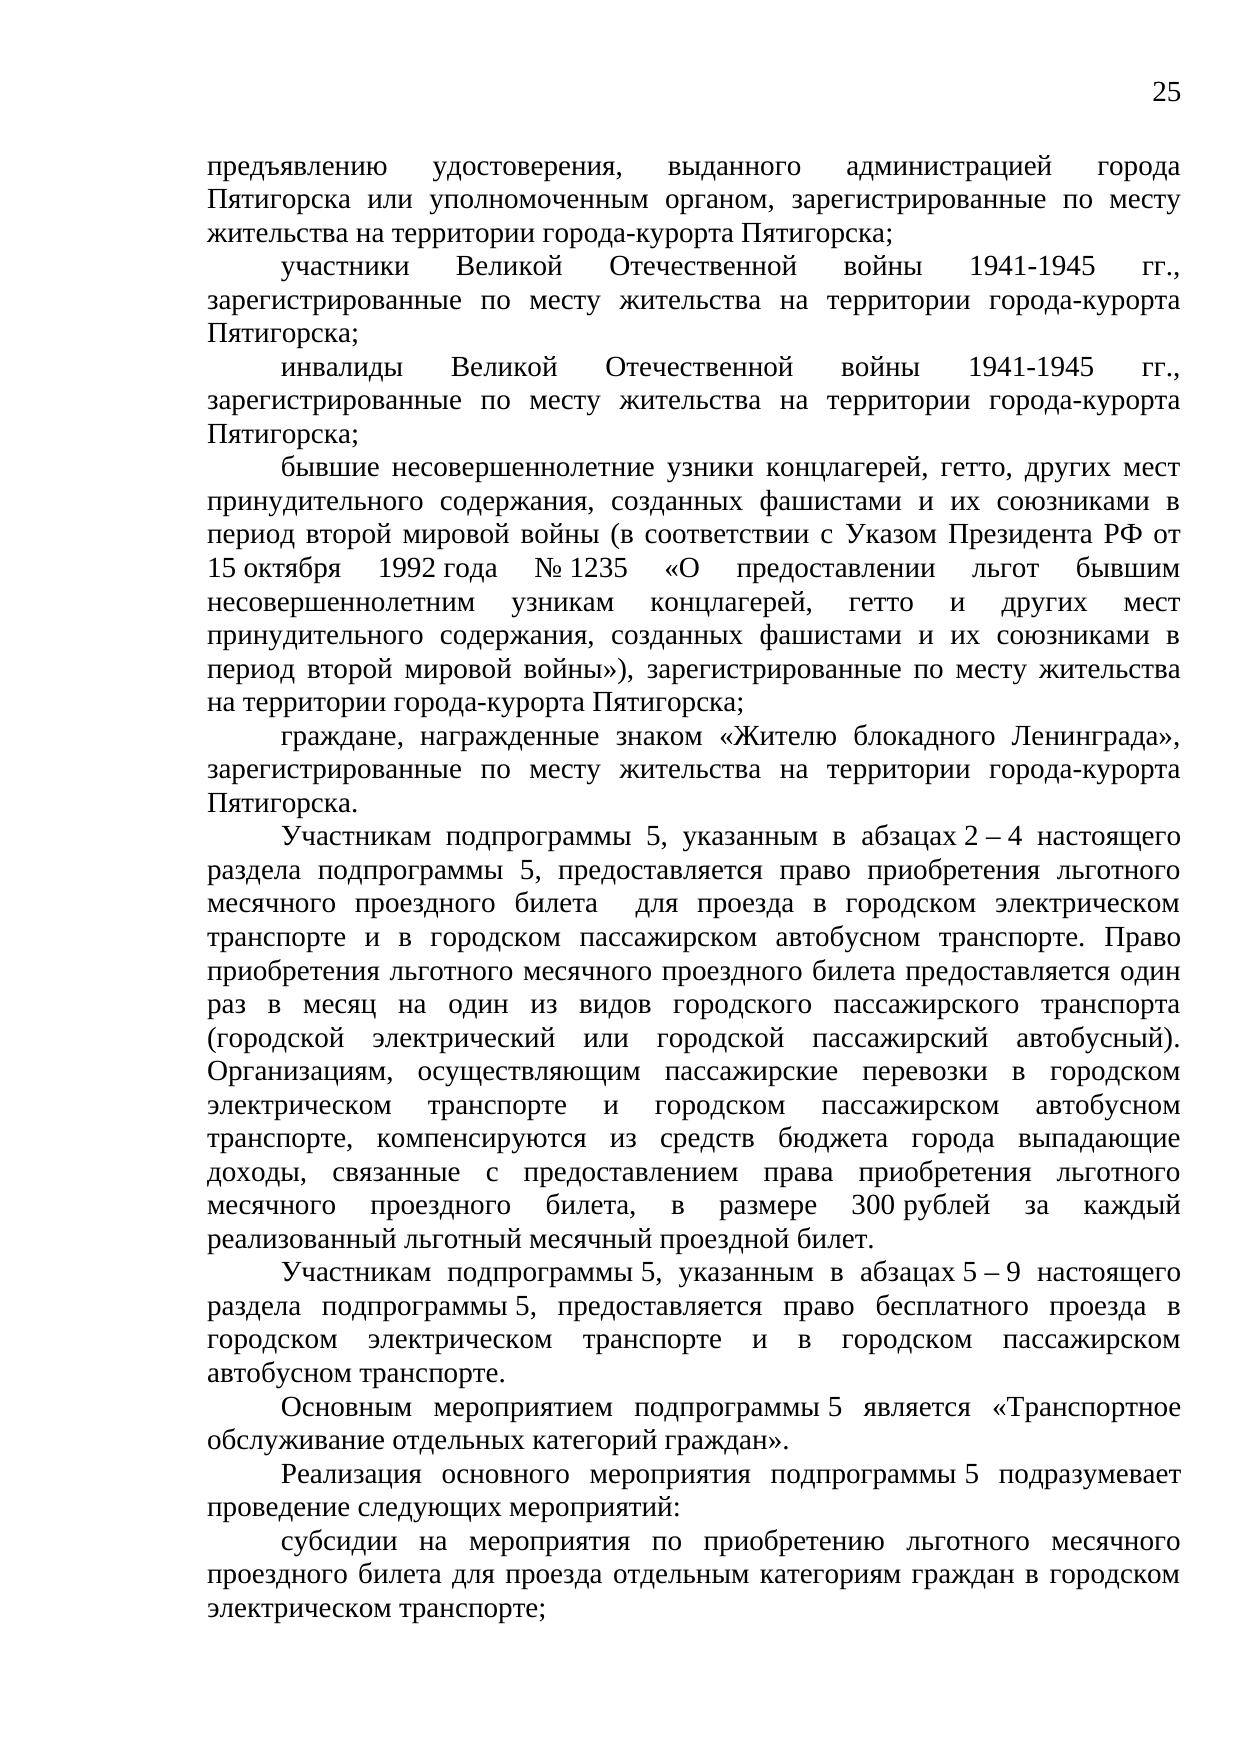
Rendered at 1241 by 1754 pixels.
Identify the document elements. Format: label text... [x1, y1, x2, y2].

text субсидии на мероприятия по приобретению льготного месячного проездного билета для проезда отдельным категориям граждан в городском электрическом транспорте; [207, 1523, 1181, 1623]
text Основным мероприятием подпрограммы 5 является «Транспортное обслуживание отдельных категорий граждан». [207, 1389, 1181, 1456]
text Участникам подпрограммы 5, указанным в абзацах 5 – 9 настоящего раздела подпрограммы 5, предоставляется право бесплатного проезда в городском электрическом транспорте и в городском пассажирском автобусном транспорте. [207, 1254, 1181, 1389]
text участники Великой Отечественной войны 1941-1945 гг., зарегистрированные по месту жительства на территории города-курорта Пятигорска; [207, 248, 1181, 349]
text бывшие несовершеннолетние узники концлагерей, гетто, других мест принудительного содержания, созданных фашистами и их союзниками в период второй мировой войны (в соответствии с Указом Президента РФ от 15 октября 1992 года № 1235 «О предоставлении льгот бывшим несовершеннолетним узникам концлагерей, гетто и других мест принудительного содержания, созданных фашистами и их союзниками в период второй мировой войны»), зарегистрированные по месту жительства на территории города-курорта Пятигорска; [207, 449, 1181, 718]
text инвалиды Великой Отечественной войны 1941-1945 гг., зарегистрированные по месту жительства на территории города-курорта Пятигорска; [207, 349, 1181, 449]
text граждане, награжденные знаком «Жителю блокадного Ленинграда», зарегистрированные по месту жительства на территории города-курорта Пятигорска. [207, 718, 1181, 818]
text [207, 148, 1181, 248]
text Участникам подпрограммы 5, указанным в абзацах 2 – 4 настоящего раздела подпрограммы 5, предоставляется право приобретения льготного месячного проездного билета для проезда в городском электрическом транспорте и в городском пассажирском автобусном транспорте. Право приобретения льготного месячного проездного билета предоставляется один раз в месяц на один из видов городского пассажирского транспорта (городской электрический или городской пассажирский автобусный). Организациям, осуществляющим пассажирские перевозки в городском электрическом транспорте и городском пассажирском автобусном транспорте, компенсируются из средств бюджета города выпадающие доходы, связанные с предоставлением права приобретения льготного месячного проездного билета, в размере 300 рублей за каждый реализованный льготный месячный проездной билет. [207, 818, 1181, 1254]
text Реализация основного мероприятия подпрограммы 5 подразумевает проведение следующих мероприятий: [207, 1456, 1181, 1523]
